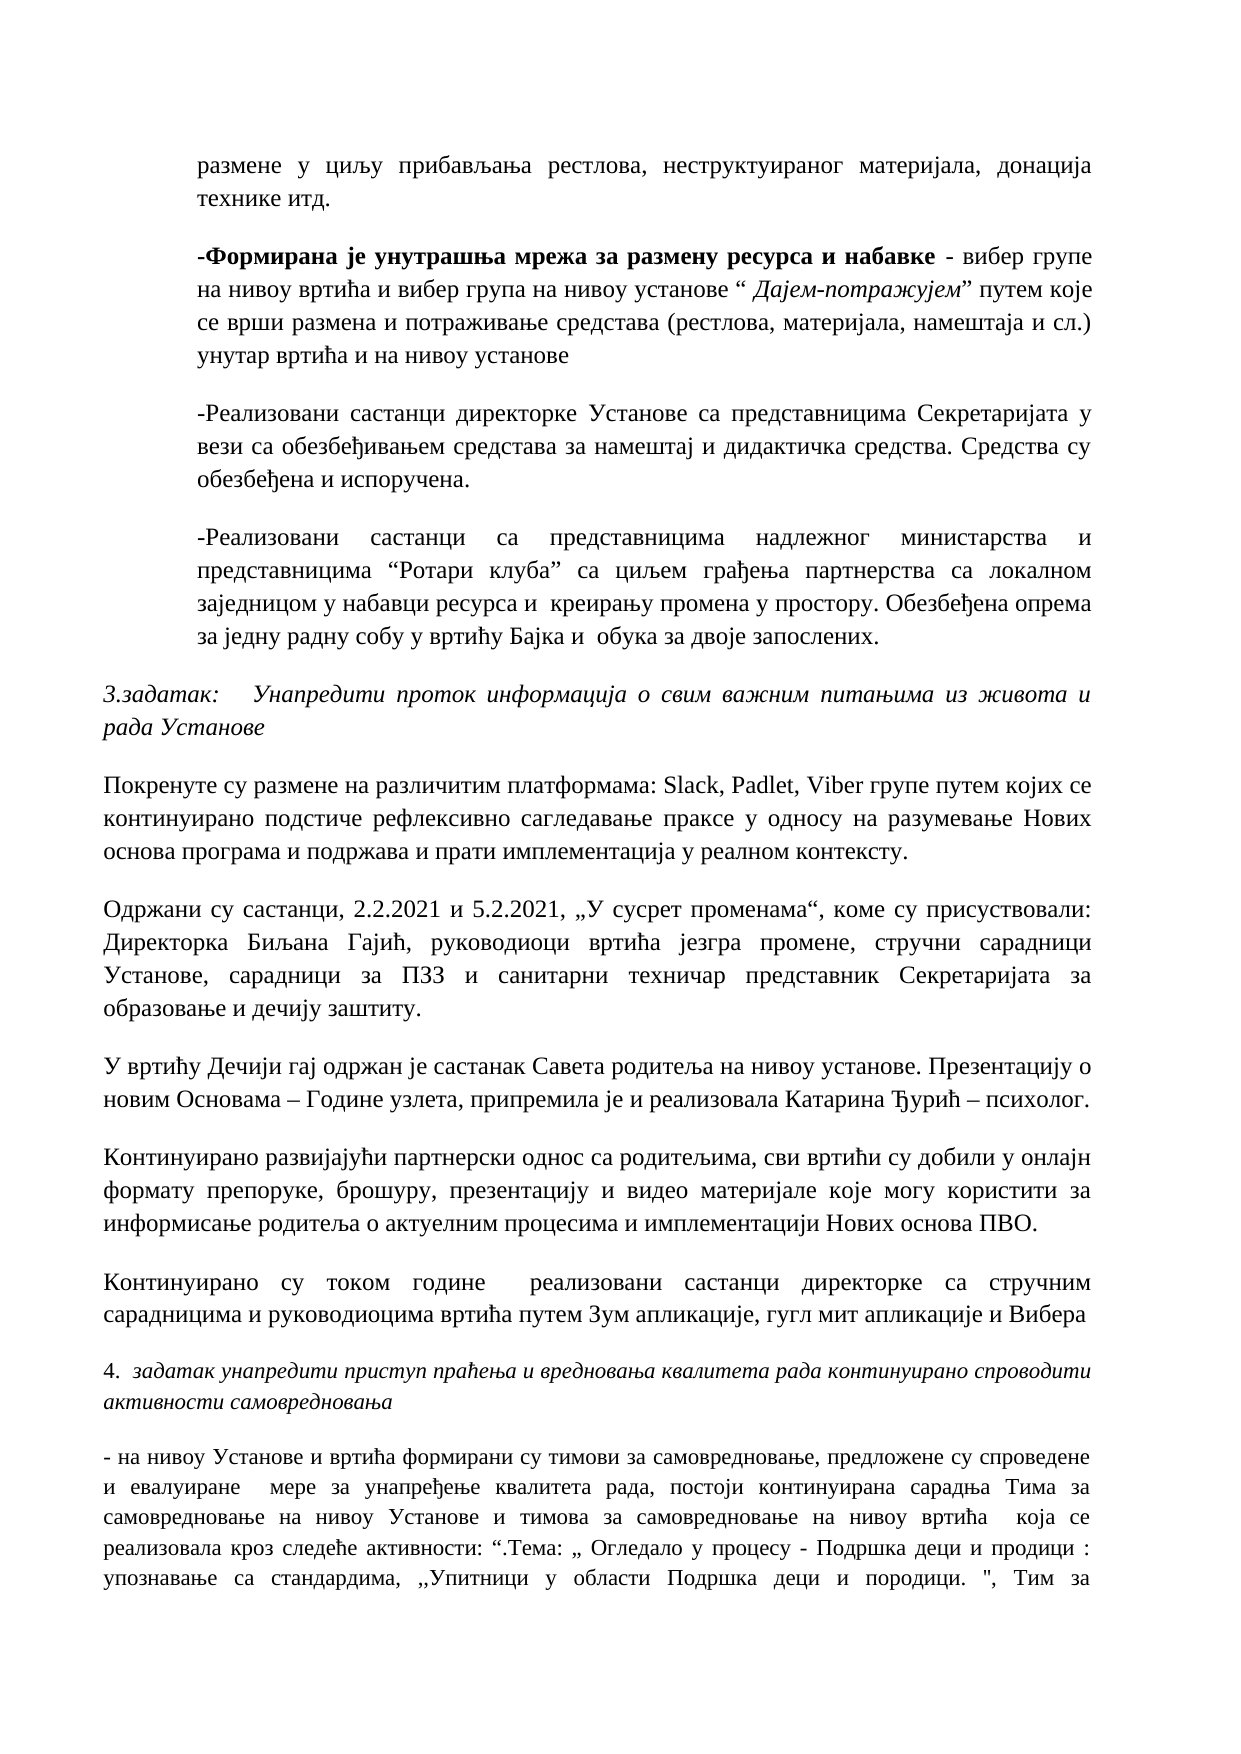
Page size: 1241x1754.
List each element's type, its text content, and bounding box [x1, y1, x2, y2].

text У вртићу Дечији гај одржан је састанак Савета родитеља на нивоу установе. Презентацију о новим Основама – Године узлета, припремила је и реализовала Катарина Ђурић – психолог. [103, 1051, 1092, 1113]
text 4. задатак унапредити приступ праћења и вредновања квалитета рада континуирано спроводити активности самовредновања [103, 1358, 1092, 1414]
text -Формирана је унутрашња мрежа за размену ресурса и набавке - вибер групе на нивоу вртића и вибер група на нивоу установе “ Дајем-потражујем” путем које се врши размена и потраживање средстава (рестлова, материјала, намештаја и сл.) унутар вртића и на нивоу установе [197, 241, 1092, 369]
text -Реализовани састанци директорке Установе са представницима Секретаријата у вези са обезбеђивањем средстава за намештај и дидактичка средства. Средства су обезбеђена и испоручена. [197, 398, 1092, 493]
text Покренуте су размене на различитим платформама: Slack, Padlet, Viber групе путем којих се континуирано подстиче рефлексивно сагледавање праксе у односу на разумевање Нових основа програма и подржава и прати имплементација у реалном контексту. [103, 770, 1092, 865]
text -Реализовани састанци са представницима надлежног министарства и представницима “Ротари клуба” са циљем грађења партнерства са локалном заједницом у набавци ресурса и креирању промена у простору. Обезбеђена опрема за једну радну собу у вртићу Бајка и обука за двоје запослених. [197, 522, 1092, 650]
text Континуирано развијајући партнерски однос са родитељима, сви вртићи су добили у онлајн формату препоруке, брошуру, презентацију и видео материјале које могу користити за информисање родитеља о актуелним процесима и имплементацији Нових основа ПВО. [103, 1142, 1092, 1237]
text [197, 150, 1092, 212]
text Одржани су састанци, 2.2.2021 и 5.2.2021, „У сусрет променама“, коме су присуствовали: Директорка Биљана Гајић, руководиоци вртића језгра промене, стручни сарадници Установе, сарадници за ПЗЗ и санитарни техничар представник Секретаријата за образовање и дечију заштиту. [103, 894, 1092, 1022]
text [103, 1443, 1092, 1590]
text 3. задатак: Унапредити проток информација о свим важним питањима из живота и рада Установе [103, 679, 1092, 741]
text Континуирано су током године реализовани састанци директорке са стручним сарадницима и руководиоцима вртића путем Зум апликације, гугл мит апликације и Вибера [103, 1267, 1092, 1328]
